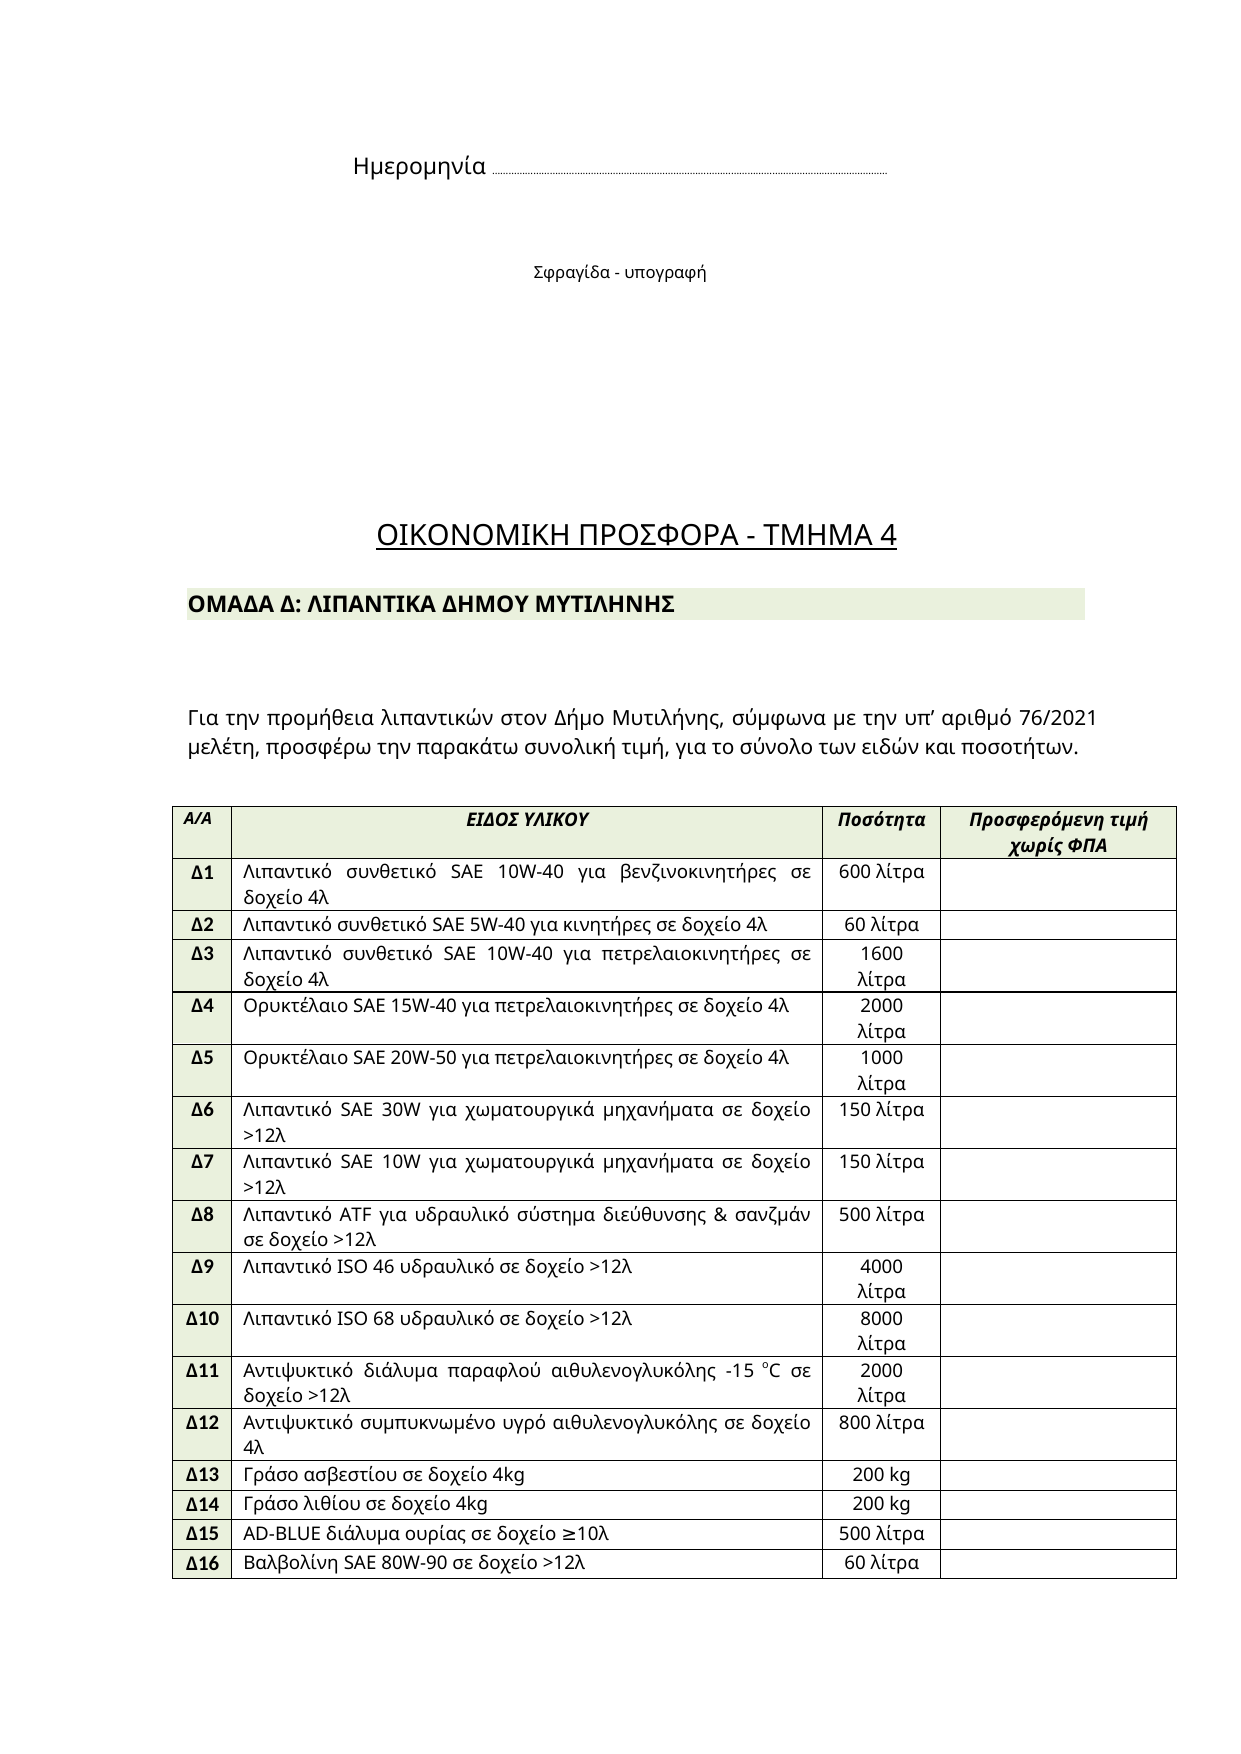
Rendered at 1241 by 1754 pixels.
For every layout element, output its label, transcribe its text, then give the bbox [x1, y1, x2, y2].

table_header Α/Α [173, 807, 231, 858]
table_cell 1600 λίτρα [823, 940, 940, 991]
table_cell Δ3 [173, 940, 231, 991]
table_cell Ορυκτέλαιο SAE 15W-40 για πετρελαιοκινητήρες σε δοχείο 4λ [232, 993, 822, 1043]
table_cell Δ6 [173, 1097, 231, 1148]
table_cell Δ5 [173, 1045, 231, 1096]
table_cell 150 λίτρα [823, 1097, 940, 1148]
table_cell [941, 1149, 1176, 1200]
table_cell [941, 1305, 1176, 1356]
table_cell Γράσο λιθίου σε δοχείο 4kg [232, 1491, 822, 1519]
table_cell 60 λίτρα [823, 1550, 940, 1578]
table_cell Λιπαντικό SAE 10W για χωματουργικά μηχανήματα σε δοχείο >12λ [232, 1149, 822, 1200]
table_cell Δ13 [173, 1461, 231, 1490]
table_cell Λιπαντικό συνθετικό SAE 5W-40 για κινητήρες σε δοχείο 4λ [232, 911, 822, 939]
text Σφραγίδα - υπογραφή [187, 260, 1053, 283]
table_cell Δ16 [173, 1550, 231, 1578]
table_cell 200 kg [823, 1461, 940, 1490]
table_cell Δ2 [173, 911, 231, 939]
table_cell Δ7 [173, 1149, 231, 1200]
table_cell [941, 1409, 1176, 1460]
table_cell 60 λίτρα [823, 911, 940, 939]
table_cell 1000 λίτρα [823, 1045, 940, 1096]
table_cell Ορυκτέλαιο SAE 20W-50 για πετρελαιοκινητήρες σε δοχείο 4λ [232, 1045, 822, 1096]
table_cell Αντιψυκτικό συμπυκνωμένο υγρό αιθυλενογλυκόλης σε δοχείο 4λ [232, 1409, 822, 1460]
table_cell [941, 993, 1176, 1043]
table_cell 8000 λίτρα [823, 1305, 940, 1356]
table_cell Αντιψυκτικό διάλυμα παραφλού αιθυλενογλυκόλης -15 οC σε δοχείο >12λ [232, 1357, 822, 1408]
table_cell Δ12 [173, 1409, 231, 1460]
table_cell Λιπαντικό ATF για υδραυλικό σύστημα διεύθυνσης & σανζμάν σε δοχείο >12λ [232, 1201, 822, 1252]
table_cell 4000 λίτρα [823, 1253, 940, 1304]
table_cell Δ9 [173, 1253, 231, 1304]
table_cell 600 λίτρα [823, 859, 940, 910]
table_cell Δ4 [173, 993, 231, 1043]
table_cell Δ15 [173, 1520, 231, 1549]
table_cell AD-BLUE διάλυμα ουρίας σε δοχείο ≥10λ [232, 1520, 822, 1549]
table_cell 500 λίτρα [823, 1520, 940, 1549]
table_cell Γράσο ασβεστίου σε δοχείο 4kg [232, 1461, 822, 1490]
table_cell Δ14 [173, 1491, 231, 1519]
table_cell 150 λίτρα [823, 1149, 940, 1200]
table_cell [941, 1520, 1176, 1549]
table_cell [941, 1201, 1176, 1252]
table_cell 2000 λίτρα [823, 1357, 940, 1408]
table_cell [941, 1550, 1176, 1578]
table_cell Λιπαντικό συνθετικό SAE 10W-40 για βενζινοκινητήρες σε δοχείο 4λ [232, 859, 822, 910]
table_header Προσφερόμενη τιμή χωρίς ΦΠΑ [941, 807, 1176, 858]
table_cell Λιπαντικό συνθετικό SAE 10W-40 για πετρελαιοκινητήρες σε δοχείο 4λ [232, 940, 822, 991]
table_cell [941, 859, 1176, 910]
table_cell 800 λίτρα [823, 1409, 940, 1460]
table_cell Λιπαντικό ISO 68 υδραυλικό σε δοχείο >12λ [232, 1305, 822, 1356]
table_cell 200 kg [823, 1491, 940, 1519]
table_cell Δ1 [173, 859, 231, 910]
table_cell Δ8 [173, 1201, 231, 1252]
table_cell [941, 1253, 1176, 1304]
table_header Ποσότητα [823, 807, 940, 858]
text Για την προμήθεια λιπαντικών στον Δήμο Μυτιλήνης, σύμφωνα με την υπ’ αριθμό 76/2021 μελέτη, προσφέρω την παρακάτω συνολική τιμή, για το σύνολο των ειδών και ποσοτήτων. [187, 703, 1100, 760]
table_cell [941, 1491, 1176, 1519]
table_cell [941, 1461, 1176, 1490]
table_cell [941, 1097, 1176, 1148]
table_cell [941, 1045, 1176, 1096]
table_cell Δ10 [173, 1305, 231, 1356]
table_cell Βαλβολίνη SAE 80W-90 σε δοχείο >12λ [232, 1550, 822, 1578]
table_header ΕΙΔΟΣ ΥΛΙΚΟΥ [232, 807, 822, 858]
table_cell Λιπαντικό ISO 46 υδραυλικό σε δοχείο >12λ [232, 1253, 822, 1304]
table_cell [941, 911, 1176, 939]
table_cell Δ11 [173, 1357, 231, 1408]
table_cell Λιπαντικό SAE 30W για χωματουργικά μηχανήματα σε δοχείο >12λ [232, 1097, 822, 1148]
table_cell [941, 940, 1176, 991]
table_cell 2000 λίτρα [823, 993, 940, 1043]
text Ημερομηνία ……………………………………………………………………………………………………………………………… [187, 150, 1053, 181]
subtitle ΟΜΑΔΑ Δ: ΛΙΠΑΝΤΙΚΑ ΔΗΜΟΥ ΜΥΤΙΛΗΝΗΣ [187, 588, 1085, 620]
text ΟΙΚΟΝΟΜΙΚΗ ΠΡΟΣΦΟΡΑ - ΤΜΗΜΑ 4 [187, 515, 1085, 554]
table_cell [941, 1357, 1176, 1408]
table_cell 500 λίτρα [823, 1201, 940, 1252]
